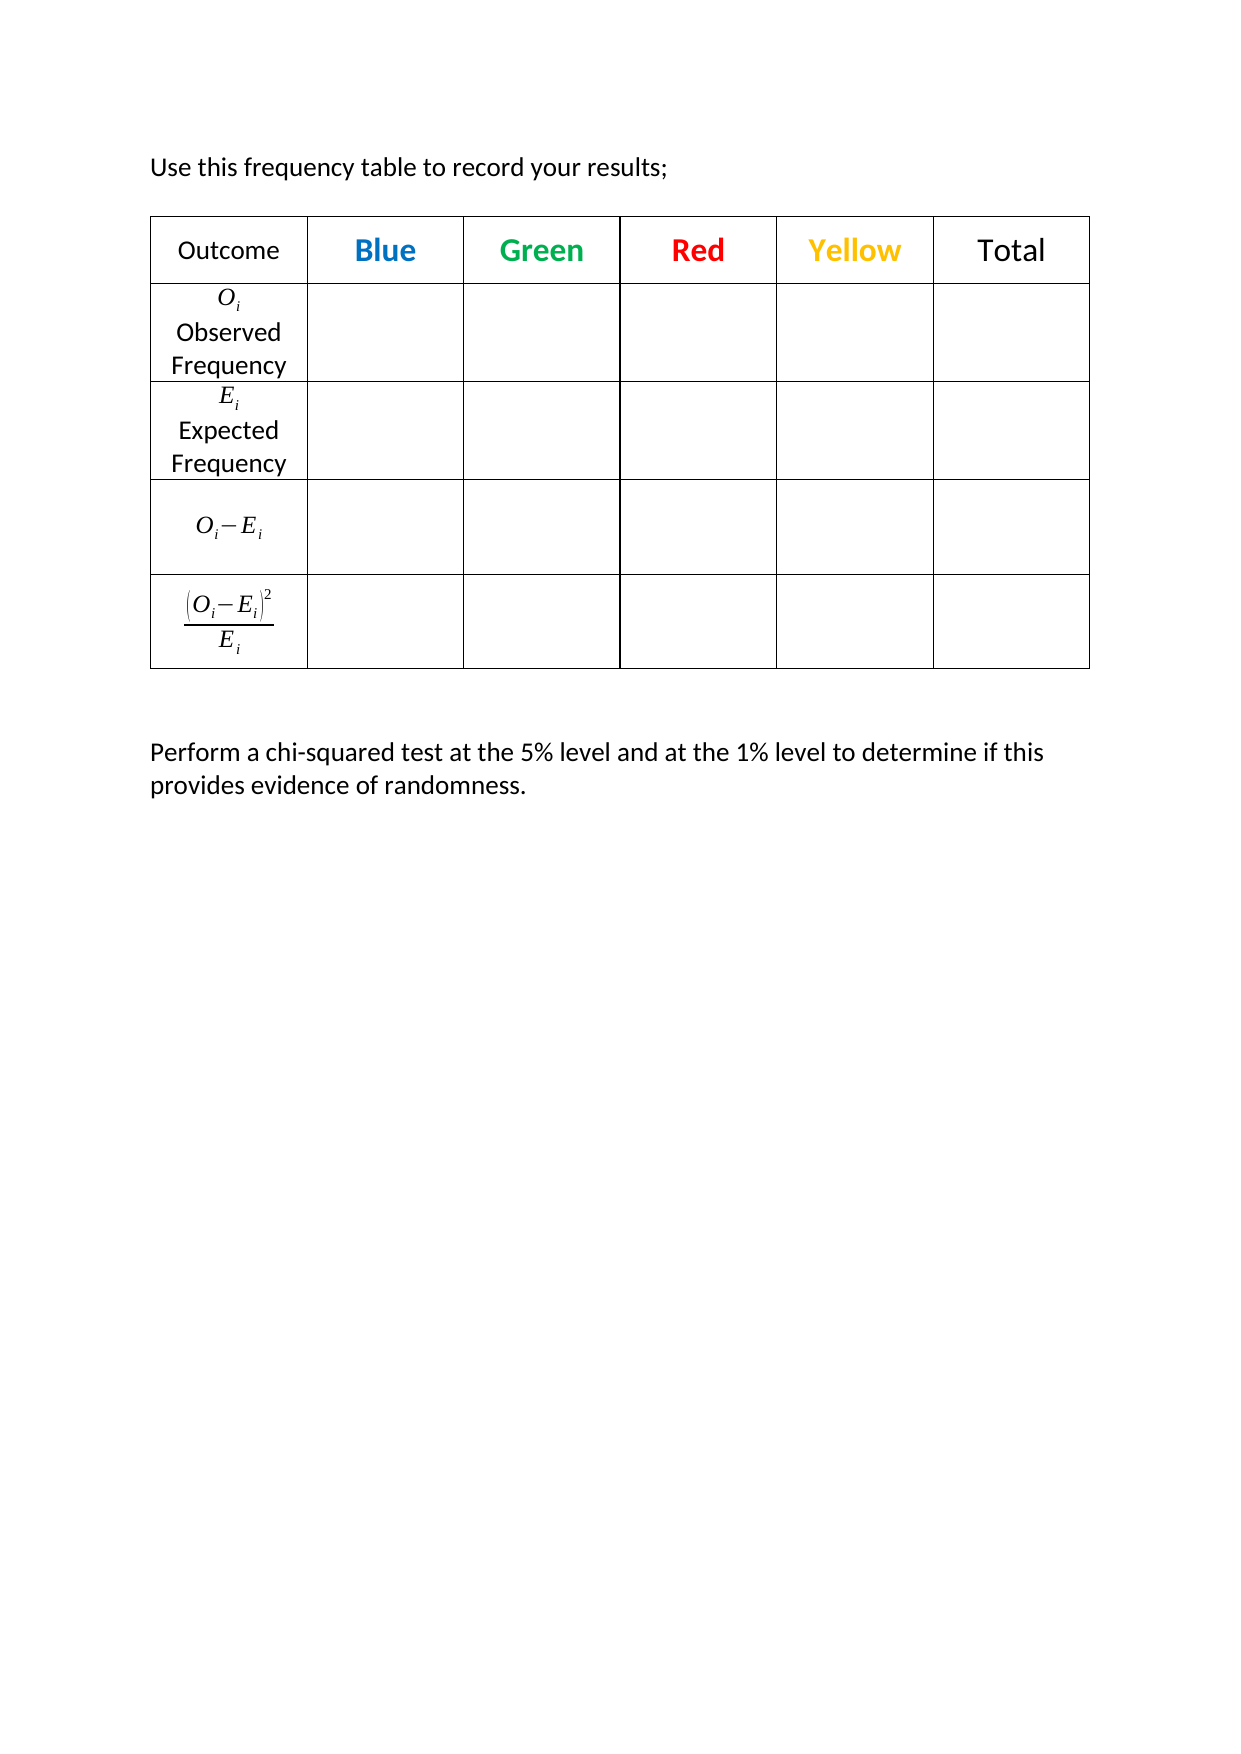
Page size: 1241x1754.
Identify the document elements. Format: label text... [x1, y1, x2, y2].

table_cell [151, 480, 307, 574]
table_cell [308, 480, 463, 574]
table_cell [464, 480, 619, 574]
table_cell [464, 284, 619, 381]
table_header Yellow [777, 217, 933, 282]
table_cell [621, 575, 776, 668]
table_header Blue [308, 217, 463, 282]
table_cell [308, 575, 463, 668]
table_cell [308, 284, 463, 381]
table_header Total [934, 217, 1089, 282]
table_header Outcome [151, 217, 307, 282]
table_cell [464, 382, 619, 479]
table_cell [464, 575, 619, 668]
table_cell [934, 284, 1089, 381]
table_cell [934, 575, 1089, 668]
table_cell [777, 480, 933, 574]
table_cell [621, 382, 776, 479]
table_cell [621, 284, 776, 381]
text Use this frequency table to record your results; [150, 150, 1090, 183]
table_cell [308, 382, 463, 479]
table_cell [151, 575, 307, 668]
table_cell [777, 284, 933, 381]
table_cell [777, 382, 933, 479]
table_header Green [464, 217, 619, 282]
table_cell Observed Frequency [151, 284, 307, 381]
table_cell [934, 480, 1089, 574]
table_cell [777, 575, 933, 668]
table_cell [621, 480, 776, 574]
table_cell Expected Frequency [151, 382, 307, 479]
text Perform a chi-squared test at the 5% level and at the 1% level to determine if this provides evidence of randomness. [150, 735, 1090, 801]
table_header Red [621, 217, 776, 282]
table_cell [934, 382, 1089, 479]
